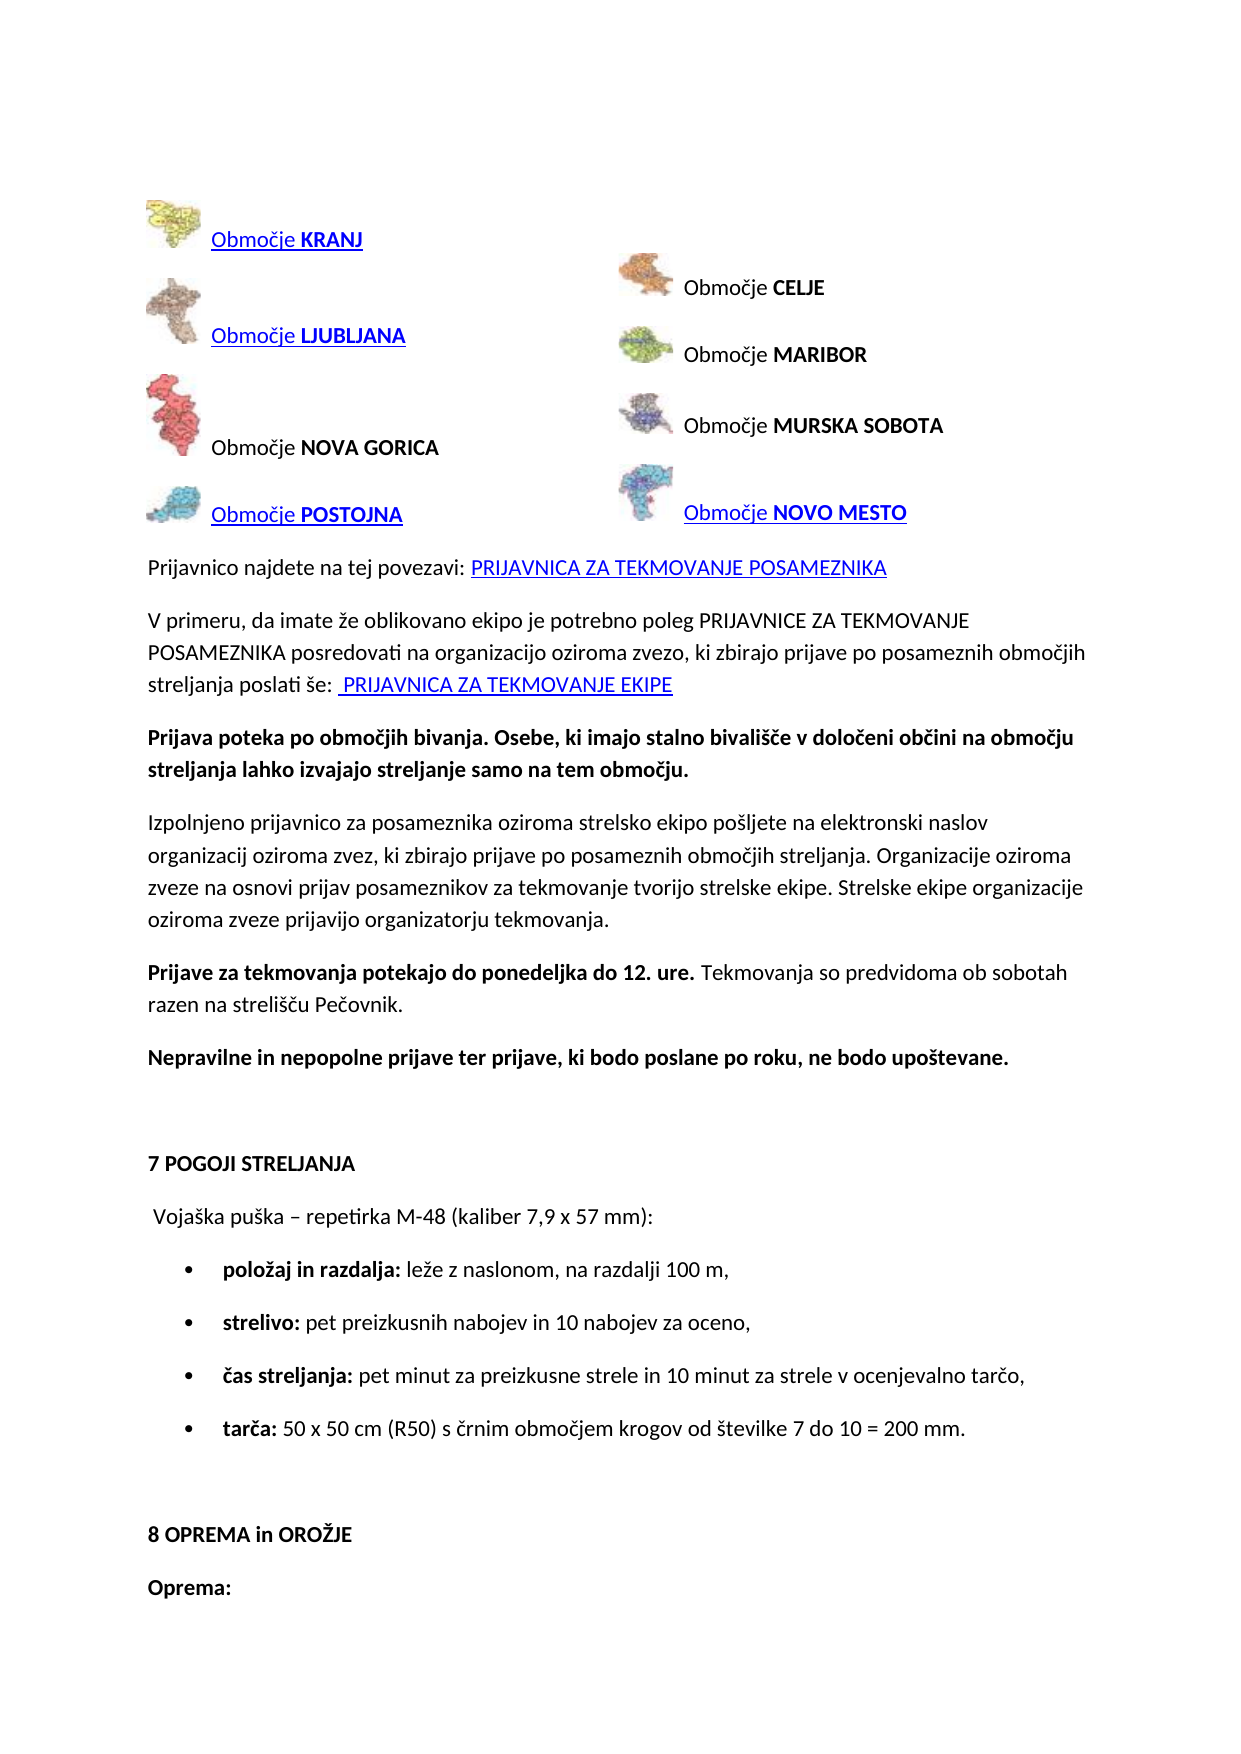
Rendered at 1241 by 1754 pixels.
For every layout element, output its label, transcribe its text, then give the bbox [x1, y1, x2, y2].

table_header Območje KRANJ Območje LJUBLJANA Območje NOVA GORICA Območje POSTOJNA [146, 201, 618, 553]
picture [618, 326, 674, 363]
table_header Območje CELJE Območje MARIBOR Območje MURSKA SOBOTA Območje NOVO MESTO [619, 201, 1091, 553]
text Izpolnjeno prijavnico za posameznika oziroma strelsko ekipo pošljete na elektronski naslov organizacij oziroma zvez, ki zbirajo prijave po posameznih območjih streljanja. Organizacije oziroma zveze na osnovi prijav posameznikov za tekmovanje tvorijo strelske ekipe. Strelske ekipe organizacije oziroma zveze prijavijo organizatorju tekmovanja. [148, 808, 1093, 933]
picture [618, 253, 674, 296]
text Nepravilne in nepopolne prijave ter prijave, ki bodo poslane po roku, ne bodo upoštevane. [148, 1043, 1093, 1071]
picture [146, 486, 201, 523]
picture [618, 464, 674, 521]
text 8 OPREMA in OROŽJE [148, 1521, 1093, 1548]
text Prijavnico najdete na tej povezavi: PRIJAVNICA ZA TEKMOVANJE POSAMEZNIKA [148, 553, 1093, 581]
text 7 POGOJI STRELJANJA [148, 1149, 1093, 1177]
list strelivo: pet preizkusnih nabojev in 10 nabojev za oceno, [185, 1308, 1093, 1336]
text Prijava poteka po območjih bivanja. Osebe, ki imajo stalno bivališče v določeni občini na območju streljanja lahko izvajajo streljanje samo na tem območju. [148, 723, 1093, 783]
picture [146, 374, 201, 456]
picture [618, 393, 674, 434]
text Vojaška puška – repetirka M-48 (kaliber 7,9 x 57 mm): [148, 1202, 1093, 1230]
text Prijave za tekmovanja potekajo do ponedeljka do 12. ure. Tekmovanja so predvidoma ob sobotah razen na strelišču Pečovnik. [148, 958, 1093, 1018]
text V primeru, da imate že oblikovano ekipo je potrebno poleg PRIJAVNICE ZA TEKMOVANJE POSAMEZNIKA posredovati na organizacijo oziroma zvezo, ki zbirajo prijave po posameznih območjih streljanja poslati še: PRIJAVNICA ZA TEKMOVANJE EKIPE [148, 606, 1093, 698]
list položaj in razdalja: leže z naslonom, na razdalji 100 m, [185, 1255, 1093, 1283]
picture [146, 200, 201, 248]
list čas streljanja: pet minut za preizkusne strele in 10 minut za strele v ocenjevalno tarčo, [185, 1361, 1093, 1389]
text Oprema: [148, 1573, 1093, 1602]
picture [146, 278, 201, 344]
list tarča: 50 x 50 cm (R50) s črnim območjem krogov od številke 7 do 10 = 200 mm. [185, 1414, 1093, 1442]
